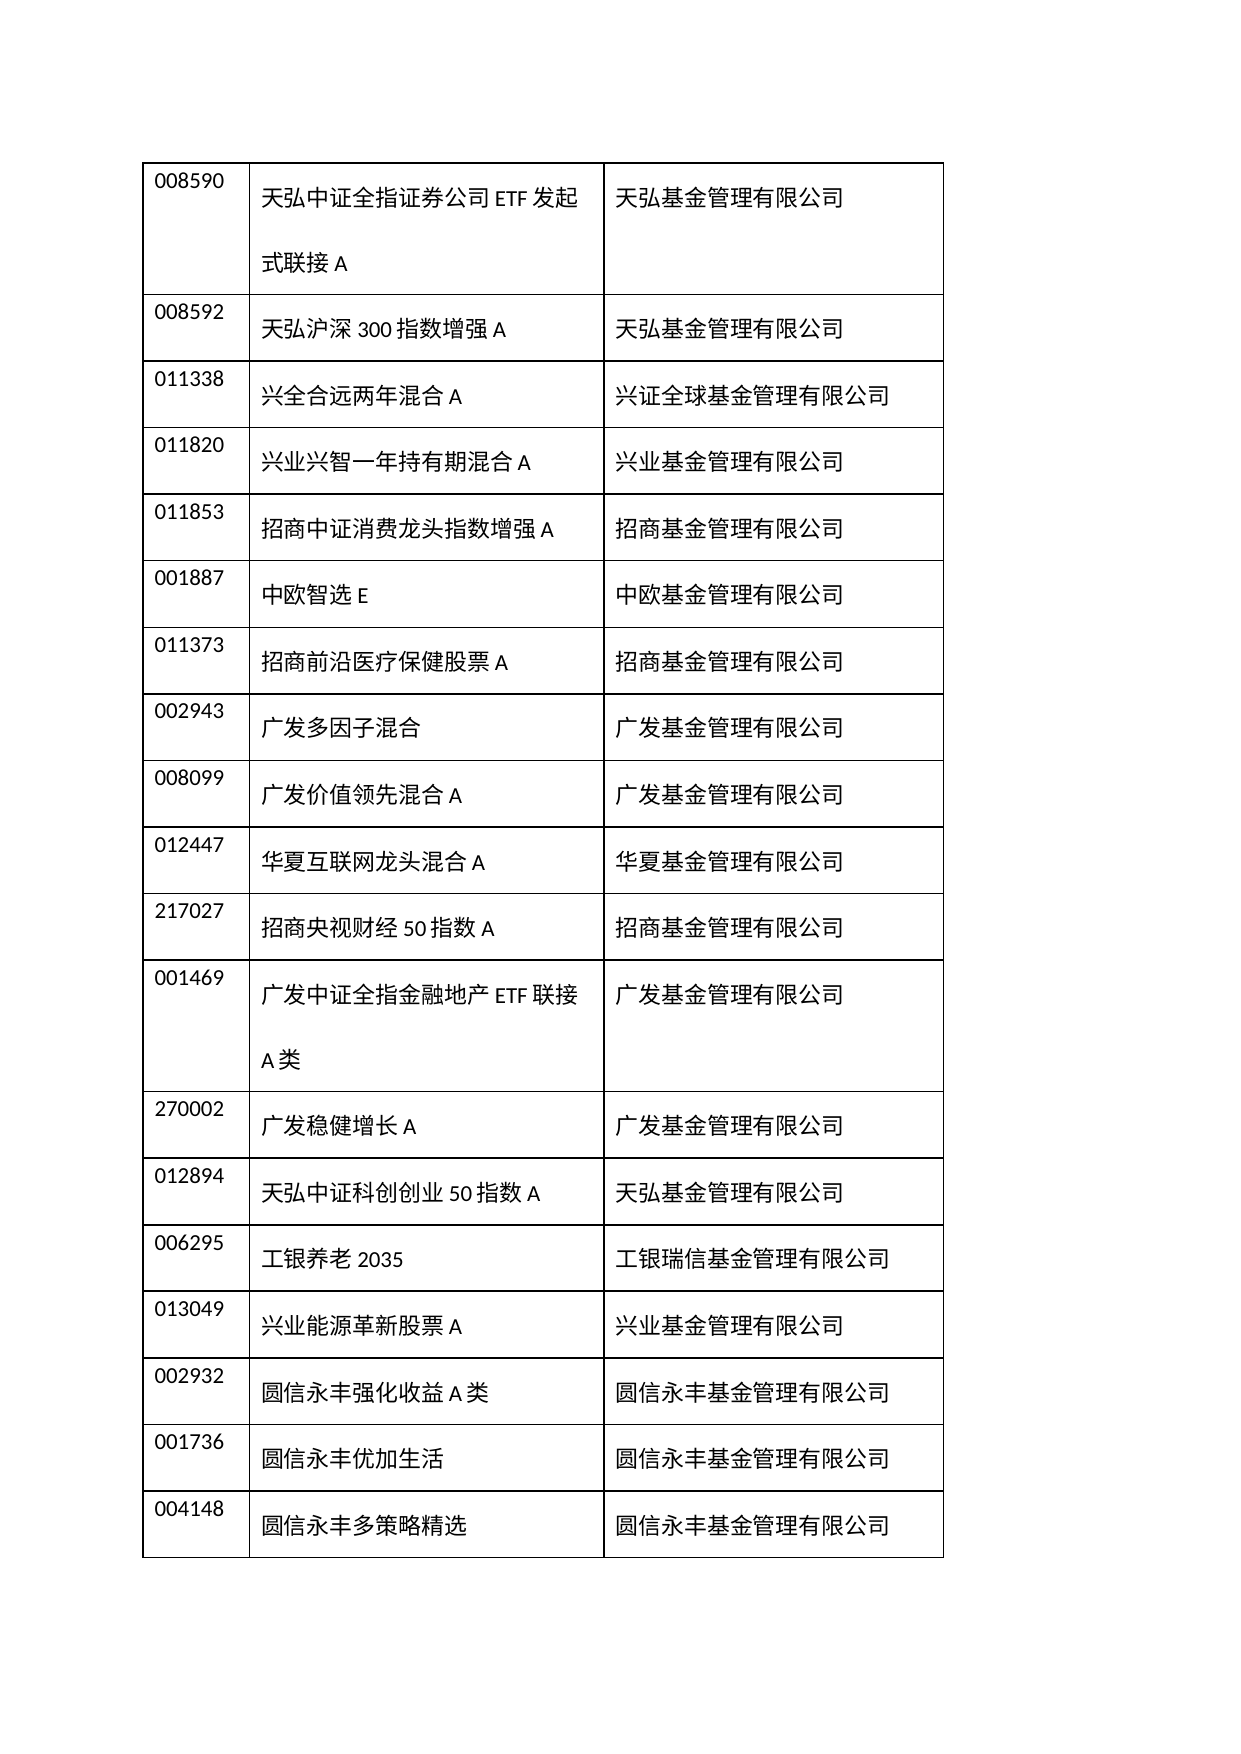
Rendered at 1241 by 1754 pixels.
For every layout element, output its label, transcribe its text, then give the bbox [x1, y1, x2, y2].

table_cell 天弘基金管理有限公司 [605, 295, 943, 360]
table_cell 001469 [144, 961, 249, 1091]
table_cell 圆信永丰基金管理有限公司 [605, 1425, 943, 1490]
table_cell 008099 [144, 761, 249, 826]
table_cell 招商央视财经50指数A [250, 894, 603, 959]
table_cell 圆信永丰基金管理有限公司 [605, 1492, 943, 1557]
table_cell 天弘沪深300指数增强A [250, 295, 603, 360]
table_cell 中欧智选E [250, 561, 603, 626]
table_cell 001887 [144, 561, 249, 626]
table_cell 广发稳健增长A [250, 1092, 603, 1157]
table_cell 工银养老2035 [250, 1226, 603, 1290]
table_cell 广发基金管理有限公司 [605, 695, 943, 759]
table_cell 广发中证全指金融地产ETF联接A类 [250, 961, 603, 1091]
table_cell 011853 [144, 495, 249, 560]
table_cell 兴业基金管理有限公司 [605, 428, 943, 493]
table_cell 兴业基金管理有限公司 [605, 1292, 943, 1357]
table_cell 圆信永丰强化收益A类 [250, 1359, 603, 1423]
table_cell 011373 [144, 628, 249, 693]
table_cell 华夏互联网龙头混合A [250, 828, 603, 893]
table_cell 天弘中证全指证券公司ETF发起式联接A [250, 164, 603, 293]
table_cell 中欧基金管理有限公司 [605, 561, 943, 626]
table_cell 011338 [144, 362, 249, 427]
table_cell 270002 [144, 1092, 249, 1157]
table_cell 011820 [144, 428, 249, 493]
table_cell 013049 [144, 1292, 249, 1357]
table_cell 217027 [144, 894, 249, 959]
table_cell 招商前沿医疗保健股票A [250, 628, 603, 693]
table_cell 招商基金管理有限公司 [605, 495, 943, 560]
table_cell 圆信永丰多策略精选 [250, 1492, 603, 1557]
table_cell 012894 [144, 1159, 249, 1224]
table_cell 002943 [144, 695, 249, 759]
table_cell 兴业兴智一年持有期混合A [250, 428, 603, 493]
table_cell 天弘基金管理有限公司 [605, 1159, 943, 1224]
table_cell 广发基金管理有限公司 [605, 1092, 943, 1157]
table_cell 006295 [144, 1226, 249, 1290]
table_cell 招商基金管理有限公司 [605, 628, 943, 693]
table_cell 广发价值领先混合A [250, 761, 603, 826]
table_cell 华夏基金管理有限公司 [605, 828, 943, 893]
table_cell 002932 [144, 1359, 249, 1423]
table_cell 兴证全球基金管理有限公司 [605, 362, 943, 427]
table_cell 广发基金管理有限公司 [605, 761, 943, 826]
table_cell 兴全合远两年混合A [250, 362, 603, 427]
table_cell 兴业能源革新股票A [250, 1292, 603, 1357]
table_cell 广发基金管理有限公司 [605, 961, 943, 1091]
table_cell 008592 [144, 295, 249, 360]
table_cell 012447 [144, 828, 249, 893]
table_cell 广发多因子混合 [250, 695, 603, 759]
table_cell 001736 [144, 1425, 249, 1490]
table_cell 天弘中证科创创业50指数A [250, 1159, 603, 1224]
table_cell 圆信永丰基金管理有限公司 [605, 1359, 943, 1423]
table_cell 圆信永丰优加生活 [250, 1425, 603, 1490]
table_cell 008590 [144, 164, 249, 293]
table_cell 天弘基金管理有限公司 [605, 164, 943, 293]
table_cell 004148 [144, 1492, 249, 1557]
table_cell 招商基金管理有限公司 [605, 894, 943, 959]
table_cell 招商中证消费龙头指数增强A [250, 495, 603, 560]
table_cell 工银瑞信基金管理有限公司 [605, 1226, 943, 1290]
